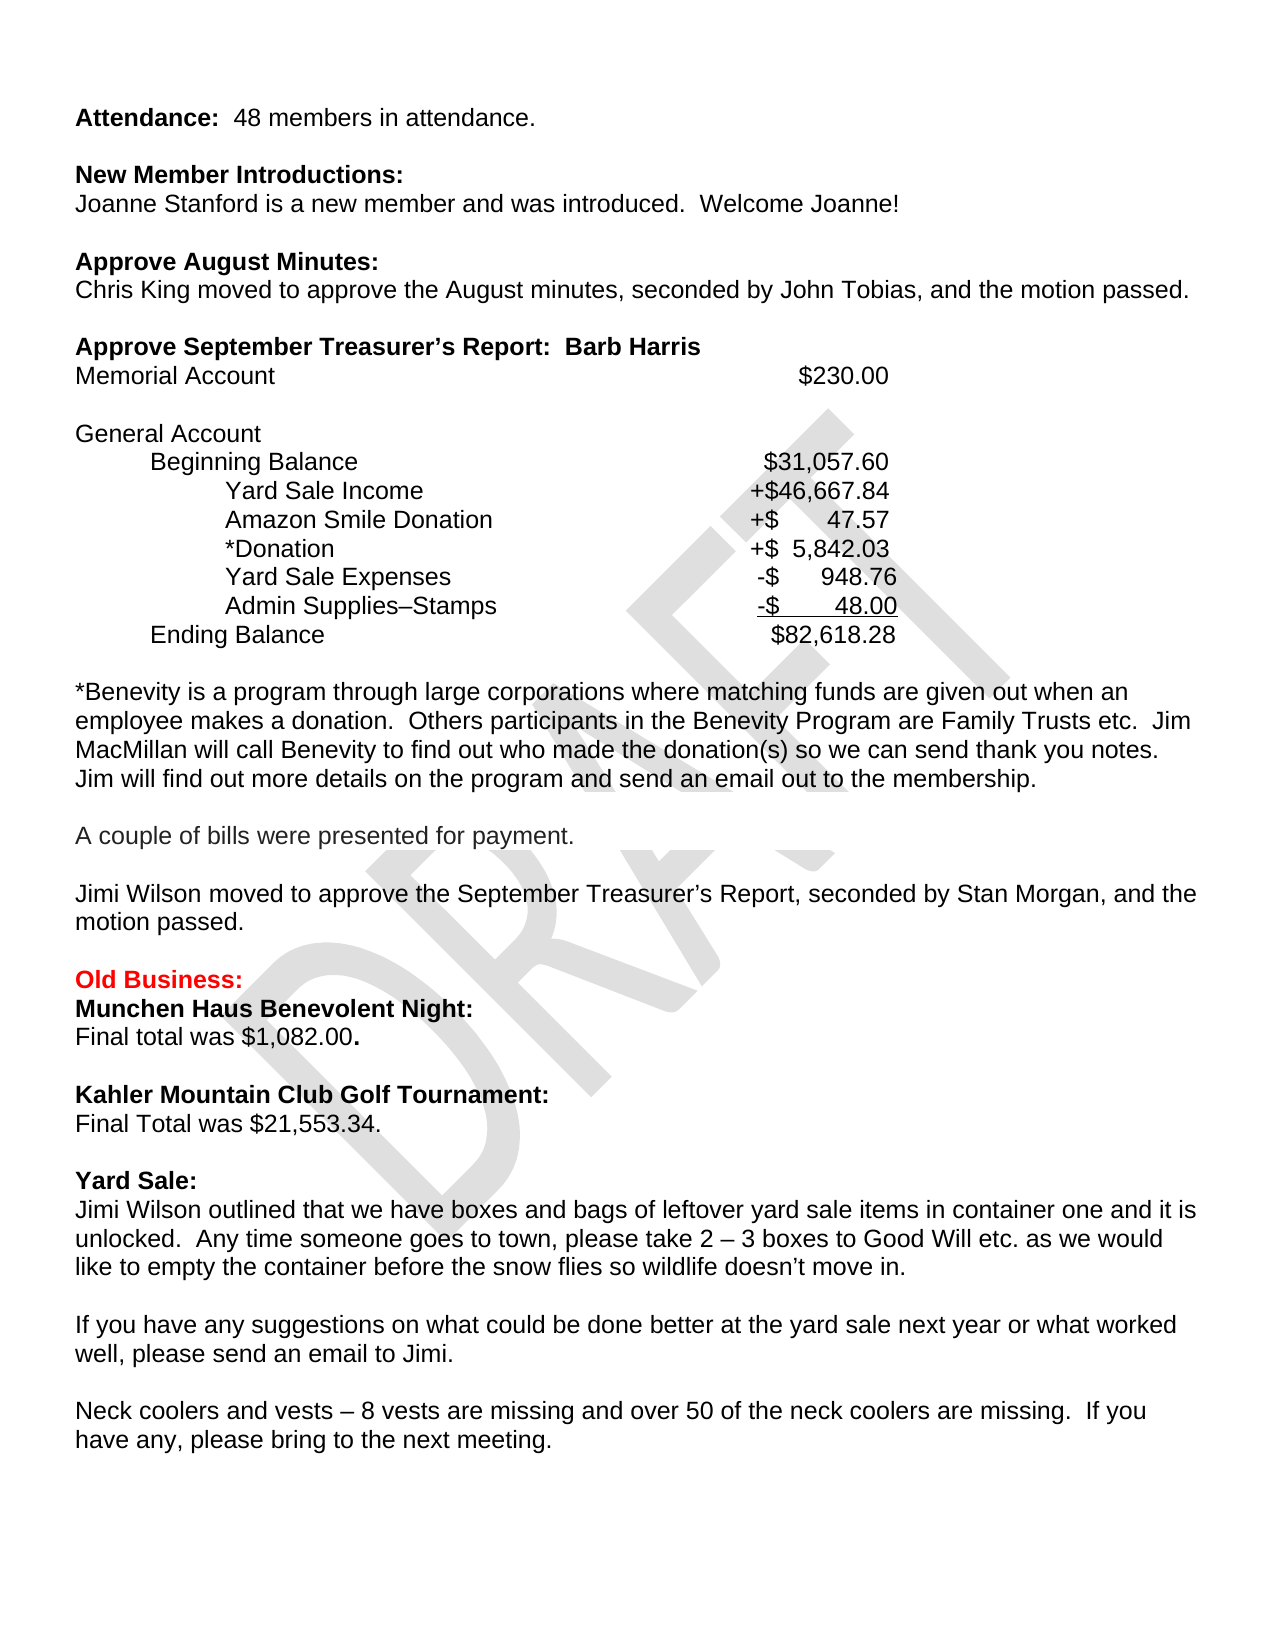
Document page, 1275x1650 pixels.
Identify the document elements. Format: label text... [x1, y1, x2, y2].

text Chris King moved to approve the August minutes, seconded by John Tobias, and the motion passed. [75, 276, 1200, 304]
text Beginning Balance $31,057.60 [75, 447, 1200, 476]
text Jimi Wilson outlined that we have boxes and bags of leftover yard sale items in container one and it is unlocked. Any time someone goes to town, please take 2 – 3 boxes to Good Will etc. as we would like to empty the container before the snow flies so wildlife doesn’t move in. [75, 1195, 1200, 1281]
text Approve September Treasurer’s Report: Barb Harris [75, 332, 1200, 361]
text Amazon Smile Donation +$ 47.57 [75, 505, 1200, 533]
text Approve August Minutes: [75, 247, 1200, 276]
text Old Business: [75, 965, 1200, 993]
text Joanne Stanford is a new member and was introduced. Welcome Joanne! [75, 189, 1200, 218]
text Final total was $1,082.00. [75, 1022, 1200, 1051]
text *Donation +$ 5,842.03 [75, 533, 1200, 562]
text Neck coolers and vests – 8 vests are missing and over 50 of the neck coolers are missing. If you have any, please bring to the next meeting. [75, 1396, 1200, 1453]
text Kahler Mountain Club Golf Tournament: [75, 1080, 1200, 1108]
text Final Total was $21,553.34. [75, 1108, 1200, 1137]
text Attendance: 48 members in attendance. [75, 103, 1200, 132]
text Admin Supplies–Stamps -$ 48.00 [75, 591, 1200, 620]
text Munchen Haus Benevolent Night: [75, 993, 1200, 1022]
text Yard Sale: [75, 1166, 1200, 1195]
text A couple of bills were presented for payment. [75, 821, 1200, 850]
text Yard Sale Income +$46,667.84 [75, 476, 1200, 505]
text Yard Sale Expenses -$ 948.76 [75, 562, 1200, 591]
text If you have any suggestions on what could be done better at the yard sale next year or what worked well, please send an email to Jimi. [75, 1310, 1200, 1367]
text General Account [75, 418, 1200, 447]
text *Benevity is a program through large corporations where matching funds are given out when an employee makes a donation. Others participants in the Benevity Program are Family Trusts etc. Jim MacMillan will call Benevity to find out who made the donation(s) so we can send thank you notes. Jim will find out more details on the program and send an email out to the membership. [75, 677, 1200, 792]
text Ending Balance $82,618.28 [75, 620, 1200, 648]
text New Member Introductions: [75, 161, 1200, 189]
text Jimi Wilson moved to approve the September Treasurer’s Report, seconded by Stan Morgan, and the motion passed. [75, 878, 1200, 936]
text Memorial Account $230.00 [75, 361, 1200, 390]
